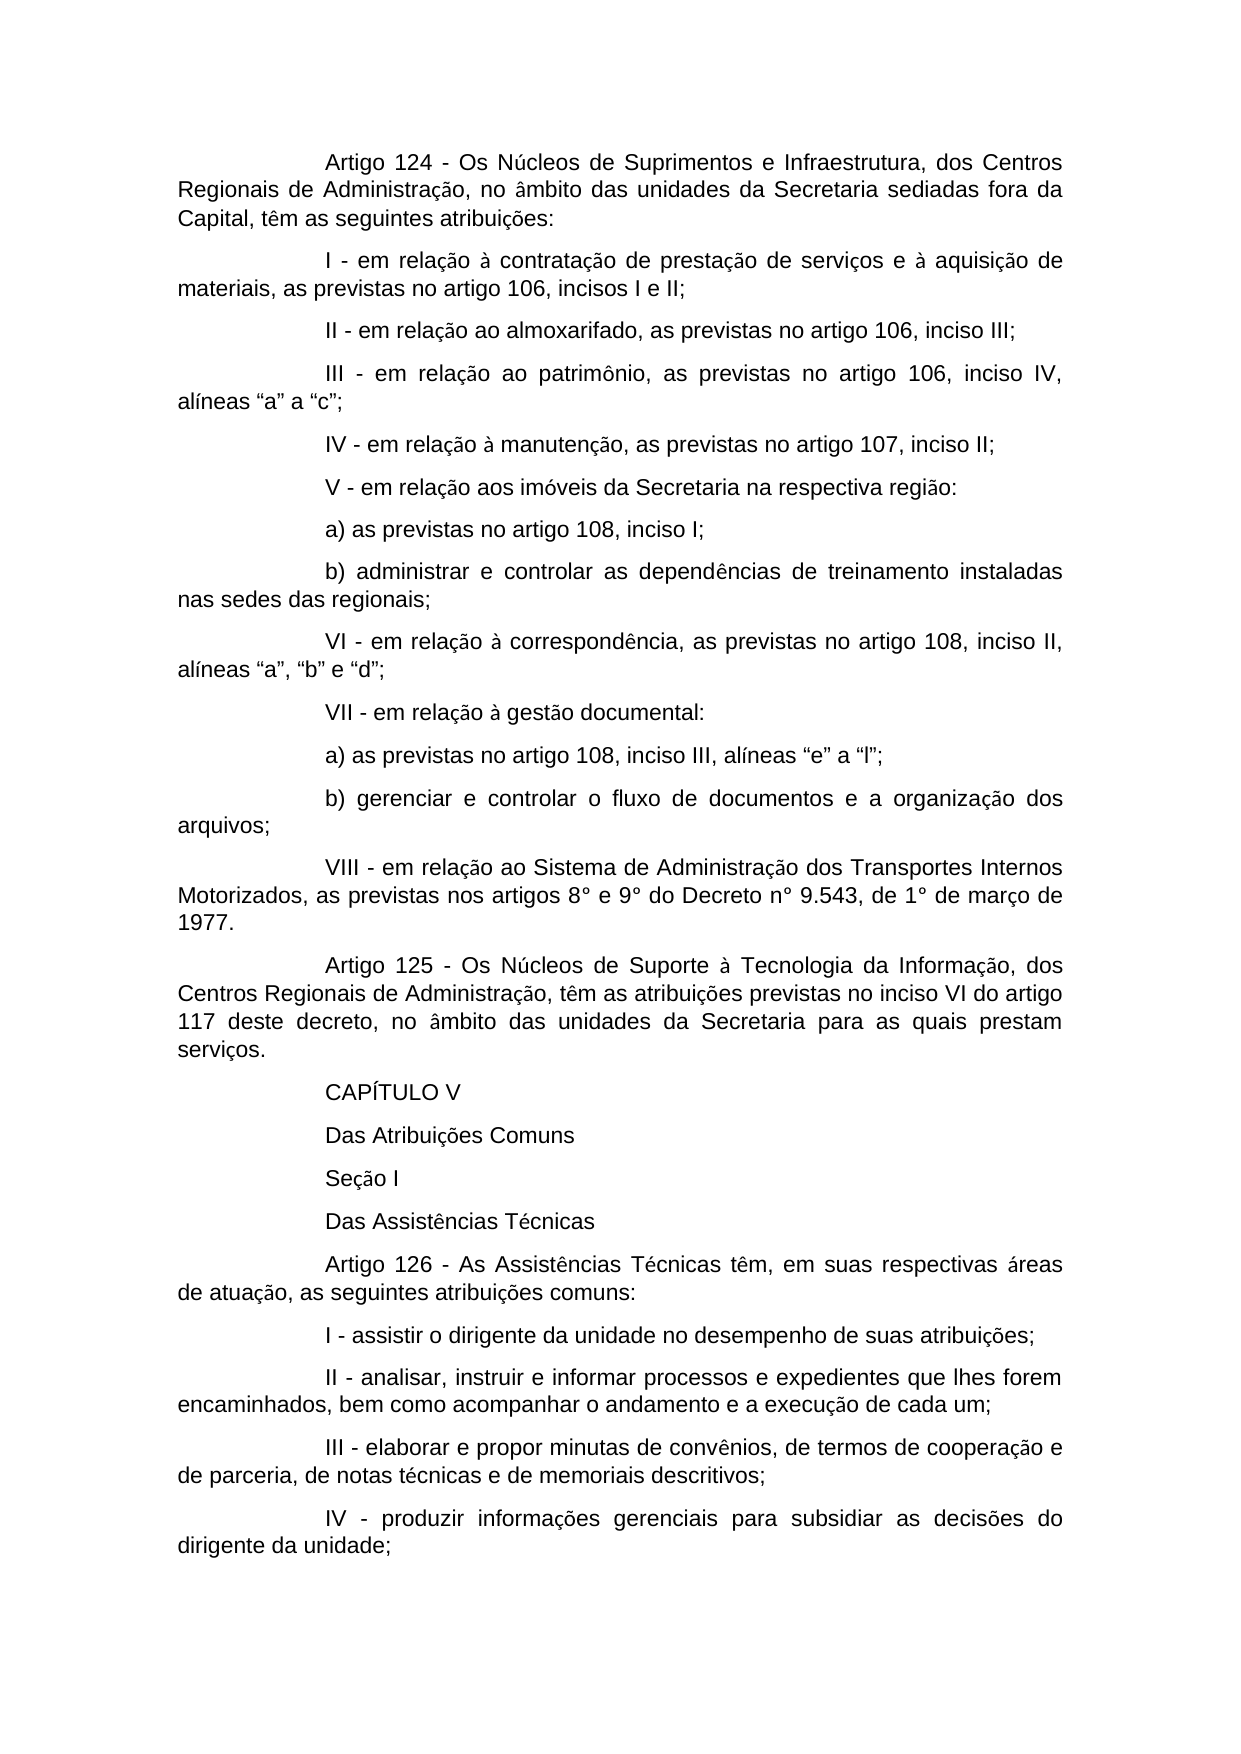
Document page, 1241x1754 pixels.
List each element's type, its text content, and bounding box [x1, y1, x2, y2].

text Das Atribuições Comuns [177, 1121, 1063, 1149]
text Artigo 124 - Os Núcleos de Suprimentos e Infraestrutura, dos Centros Regionais de Administração, no âmbito das unidades da Secretaria sediadas fora da Capital, têm as seguintes atribuições: [177, 148, 1063, 232]
text VIII - em relação ao Sistema de Administração dos Transportes Internos Motorizados, as previstas nos artigos 8º e 9º do Decreto nº 9.543, de 1º de março de 1977. [177, 853, 1063, 936]
text I - assistir o dirigente da unidade no desempenho de suas atribuições; [177, 1321, 1063, 1349]
text II - analisar, instruir e informar processos e expedientes que lhes forem encaminhados, bem como acompanhar o andamento e a execução de cada um; [177, 1364, 1063, 1418]
text IV - produzir informações gerenciais para subsidiar as decisões do dirigente da unidade; [177, 1504, 1063, 1559]
text VI - em relação à correspondência, as previstas no artigo 108, inciso II, alíneas “a”, “b” e “d”; [177, 627, 1063, 683]
text Das Assistências Técnicas [177, 1207, 1063, 1235]
text b) gerenciar e controlar o fluxo de documentos e a organização dos arquivos; [177, 784, 1063, 838]
text III - elaborar e propor minutas de convênios, de termos de cooperação e de parceria, de notas técnicas e de memoriais descritivos; [177, 1433, 1063, 1489]
text Artigo 125 - Os Núcleos de Suporte à Tecnologia da Informação, dos Centros Regionais de Administração, têm as atribuições previstas no inciso VI do artigo 117 deste decreto, no âmbito das unidades da Secretaria para as quais prestam serviços. [177, 951, 1063, 1063]
text VII - em relação à gestão documental: [177, 698, 1063, 726]
text I - em relação à contratação de prestação de serviços e à aquisição de materiais, as previstas no artigo 106, incisos I e II; [177, 247, 1063, 301]
text Artigo 126 - As Assistências Técnicas têm, em suas respectivas áreas de atuação, as seguintes atribuições comuns: [177, 1250, 1063, 1306]
text Seção I [177, 1164, 1063, 1192]
text CAPÍTULO V [177, 1078, 1063, 1106]
text II - em relação ao almoxarifado, as previstas no artigo 106, inciso III; [177, 316, 1063, 344]
text b) administrar e controlar as dependências de treinamento instaladas nas sedes das regionais; [177, 557, 1063, 612]
text IV - em relação à manutenção, as previstas no artigo 107, inciso II; [177, 430, 1063, 458]
text a) as previstas no artigo 108, inciso III, alíneas “e” a “l”; [177, 741, 1063, 769]
text a) as previstas no artigo 108, inciso I; [177, 516, 1063, 542]
text V - em relação aos imóveis da Secretaria na respectiva região: [177, 473, 1063, 501]
text III - em relação ao patrimônio, as previstas no artigo 106, inciso IV, alíneas “a” a “c”; [177, 359, 1063, 415]
